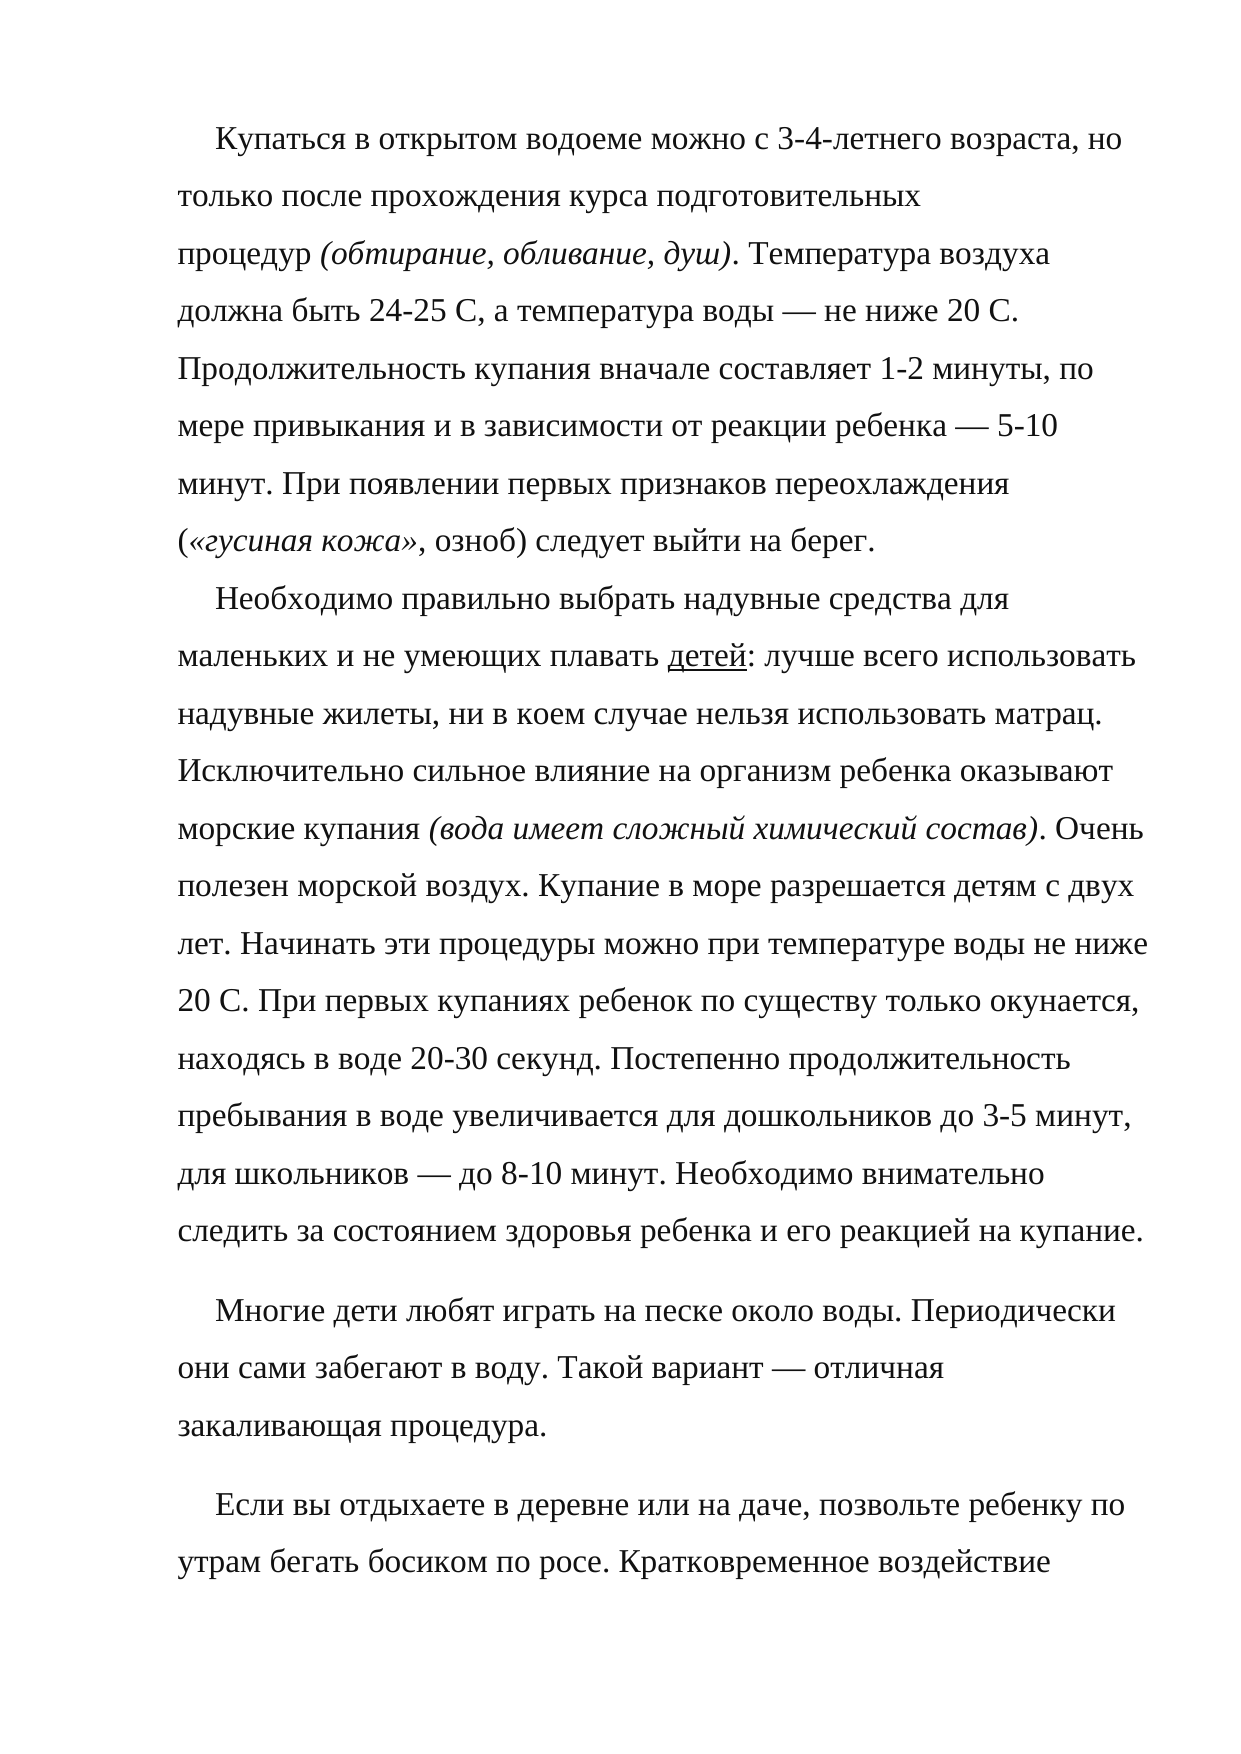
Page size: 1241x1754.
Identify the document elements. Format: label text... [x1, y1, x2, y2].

text Купаться в открытом водоеме можно с 3-4-летнего возраста, но только после прохождения курса подготовительных процедур (обтирание, обливание, душ). Температура воздуха должна быть 24-25 С, а температура воды — не ниже 20 С. Продолжительность купания вначале составляет 1-2 минуты, по мере привыкания и в зависимости от реакции ребенка — 5-10 минут. При появлении первых признаков переохлаждения («гусиная кожа», озноб) следует выйти на берег. [177, 118, 1152, 559]
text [177, 1484, 1152, 1580]
text Необходимо правильно выбрать надувные средства для маленьких и не умеющих плавать детей: лучше всего использовать надувные жилеты, ни в коем случае нельзя использовать матрац. Исключительно сильное влияние на организм ребенка оказывают морские купания (вода имеет сложный химический состав). Очень полезен морской воздух. Купание в море разрешается детям с двух лет. Начинать эти процедуры можно при температуре воды не ниже 20 С. При первых купаниях ребенок по существу только окунается, находясь в воде 20-30 секунд. Постепенно продолжительность пребывания в воде увеличивается для дошкольников до 3-5 минут, для школьников — до 8-10 минут. Необходимо внимательно следить за состоянием здоровья ребенка и его реакцией на купание. [177, 578, 1152, 1249]
text Многие дети любят играть на песке около воды. Периодически они сами забегают в воду. Такой вариант — отличная закаливающая процедура. [177, 1290, 1152, 1443]
